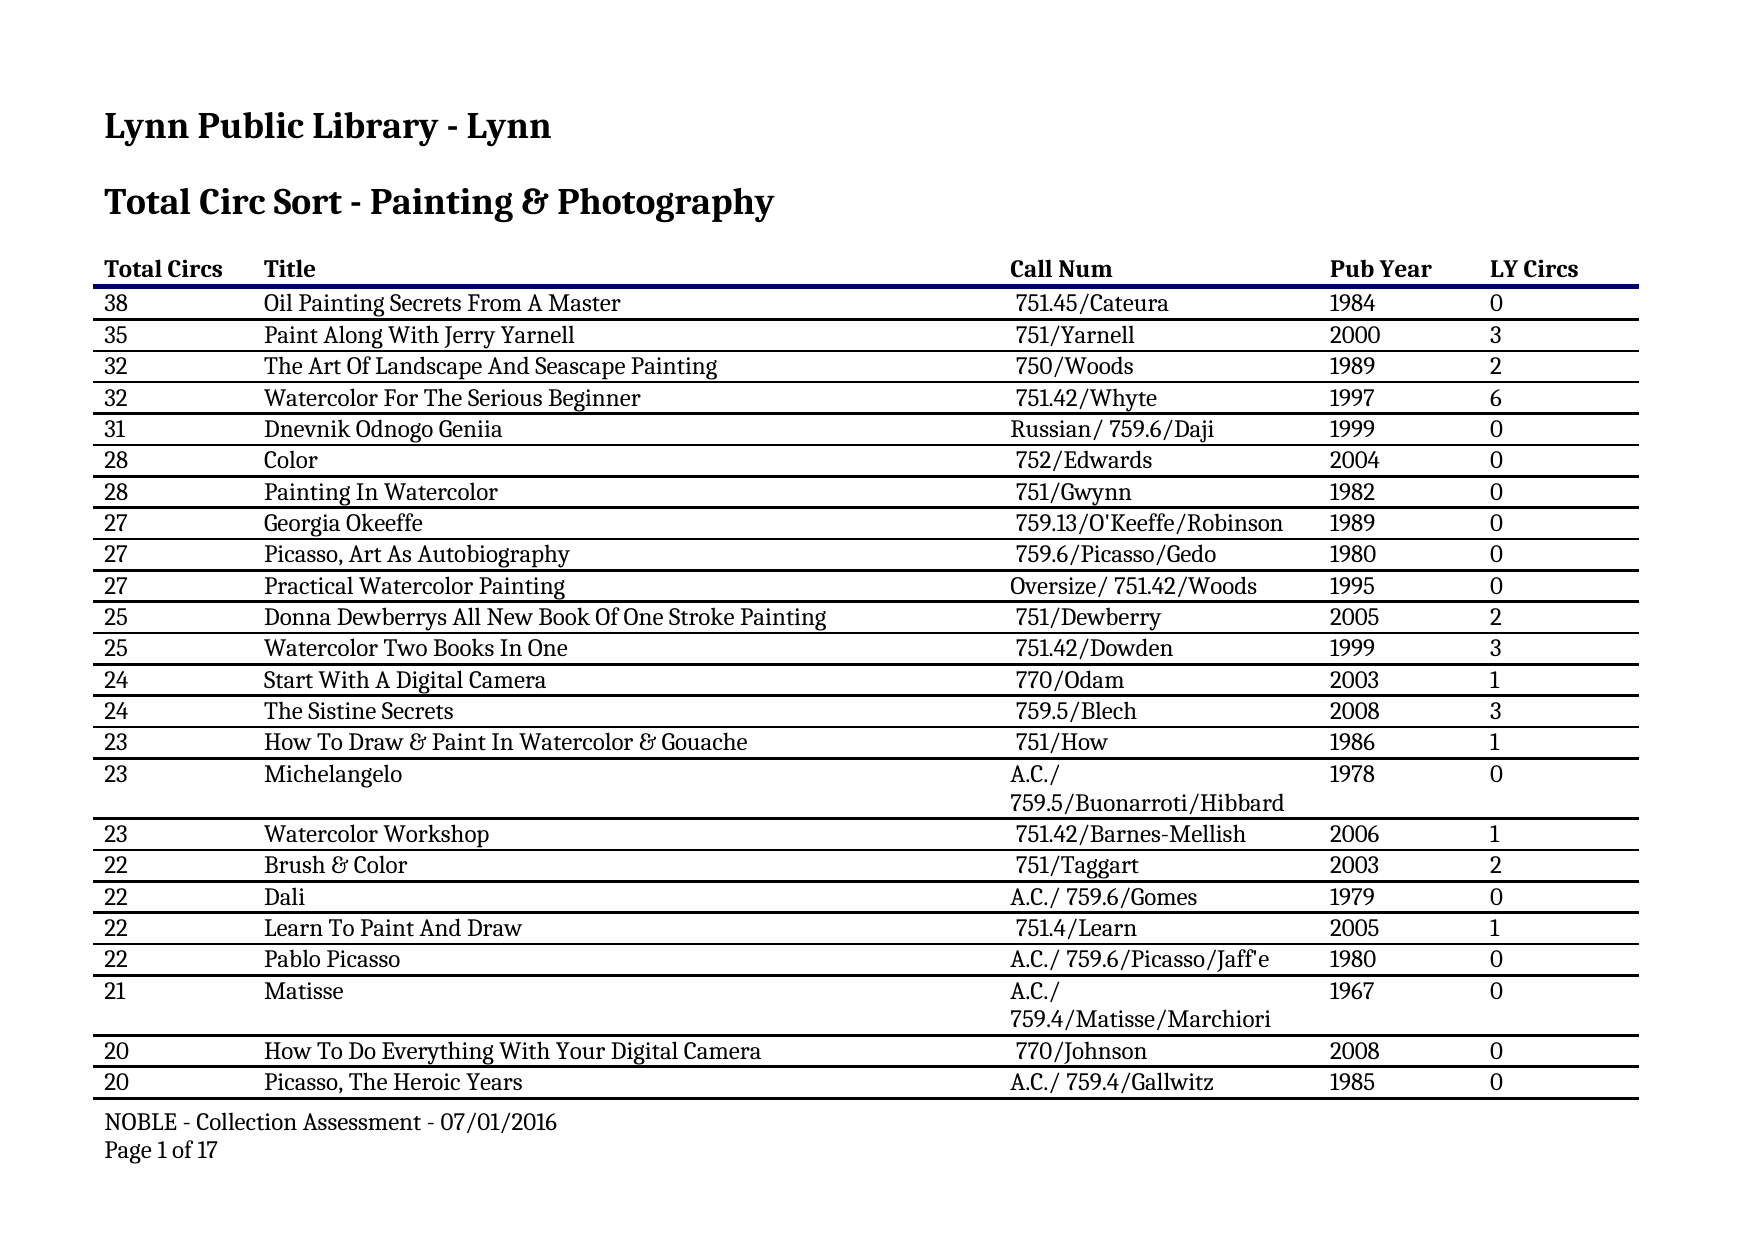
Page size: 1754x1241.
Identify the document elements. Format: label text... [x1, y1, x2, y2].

table_cell A.C./ 759.6/Picasso/Jaff'e [999, 945, 1319, 974]
table_cell 0 [1479, 572, 1638, 600]
table_cell 2004 [1319, 446, 1478, 475]
table_cell 751/Taggart [999, 851, 1319, 880]
table_cell 0 [1479, 977, 1638, 1034]
table_cell Painting In Watercolor [253, 478, 999, 506]
table_cell 3 [1479, 321, 1638, 349]
table_cell 751/Dewberry [999, 603, 1319, 632]
table_cell Russian/ 759.6/Daji [999, 415, 1319, 443]
table_cell 0 [1479, 1068, 1638, 1097]
table_cell 22 [93, 945, 253, 974]
table_cell 2 [1479, 851, 1638, 880]
table_cell A.C./ 759.4/Gallwitz [999, 1068, 1319, 1097]
table_cell 32 [93, 352, 253, 381]
table_cell 751/How [999, 728, 1319, 757]
table_cell 24 [93, 697, 253, 726]
table_cell 20 [93, 1037, 253, 1065]
table_cell 1989 [1319, 352, 1478, 381]
table_cell 2003 [1319, 851, 1478, 880]
table_cell 1 [1479, 820, 1638, 848]
table_cell 22 [93, 883, 253, 911]
table_cell Pablo Picasso [253, 945, 999, 974]
table_cell Donna Dewberrys All New Book Of One Stroke Painting [253, 603, 999, 632]
table_cell 1999 [1319, 415, 1478, 443]
table_cell Paint Along With Jerry Yarnell [253, 321, 999, 349]
table_cell Color [253, 446, 999, 475]
table_cell 2005 [1319, 603, 1478, 632]
table_cell 23 [93, 760, 253, 817]
table_cell 1986 [1319, 728, 1478, 757]
table_cell 770/Johnson [999, 1037, 1319, 1065]
table_cell 751/Gwynn [999, 478, 1319, 506]
table_cell A.C./ 759.6/Gomes [999, 883, 1319, 911]
table_cell Practical Watercolor Painting [253, 572, 999, 600]
table_cell 6 [1479, 383, 1638, 412]
table_cell Oil Painting Secrets From A Master [253, 289, 999, 318]
table_cell 1980 [1319, 945, 1478, 974]
table_cell Watercolor Two Books In One [253, 634, 999, 663]
table_cell 3 [1479, 697, 1638, 726]
table_cell 0 [1479, 760, 1638, 817]
table_cell 0 [1479, 446, 1638, 475]
table_cell 1 [1479, 728, 1638, 757]
table_cell 1982 [1319, 478, 1478, 506]
table_cell 27 [93, 540, 253, 569]
table_cell 1989 [1319, 509, 1478, 538]
table_cell 25 [93, 634, 253, 663]
table_cell 22 [93, 851, 253, 880]
table_cell 1 [1479, 914, 1638, 943]
table_cell 21 [93, 977, 253, 1034]
table_cell 20 [93, 1068, 253, 1097]
table_cell 1978 [1319, 760, 1478, 817]
table_cell Watercolor For The Serious Beginner [253, 383, 999, 412]
table_cell A.C./ 759.4/Matisse/Marchiori [999, 977, 1319, 1034]
table_cell Oversize/ 751.42/Woods [999, 572, 1319, 600]
table_cell 31 [93, 415, 253, 443]
table_cell How To Do Everything With Your Digital Camera [253, 1037, 999, 1065]
table_cell Georgia Okeeffe [253, 509, 999, 538]
table_cell Dali [253, 883, 999, 911]
table_cell 2 [1479, 352, 1638, 381]
table_cell Picasso, The Heroic Years [253, 1068, 999, 1097]
table_cell The Sistine Secrets [253, 697, 999, 726]
table_cell 0 [1479, 289, 1638, 318]
table_cell 751.4/Learn [999, 914, 1319, 943]
table_cell 770/Odam [999, 666, 1319, 694]
table_cell 2005 [1319, 914, 1478, 943]
table_cell 32 [93, 383, 253, 412]
table_cell 751.45/Cateura [999, 289, 1319, 318]
table_cell 22 [93, 914, 253, 943]
table_cell 759.13/O'Keeffe/Robinson [999, 509, 1319, 538]
table_cell 1980 [1319, 540, 1478, 569]
table_cell 751.42/Barnes-Mellish [999, 820, 1319, 848]
table_cell 3 [1479, 634, 1638, 663]
table_cell 1995 [1319, 572, 1478, 600]
table_cell 2003 [1319, 666, 1478, 694]
table_cell 752/Edwards [999, 446, 1319, 475]
table_cell 1967 [1319, 977, 1478, 1034]
table_cell 38 [93, 289, 253, 318]
table_cell Learn To Paint And Draw [253, 914, 999, 943]
table_cell 2000 [1319, 321, 1478, 349]
table_cell 0 [1479, 945, 1638, 974]
table_cell 751.42/Dowden [999, 634, 1319, 663]
table_cell 0 [1479, 883, 1638, 911]
table_cell 23 [93, 820, 253, 848]
table_cell 0 [1479, 478, 1638, 506]
table_cell 1997 [1319, 383, 1478, 412]
table_cell 27 [93, 509, 253, 538]
table_header Call Num [999, 255, 1319, 284]
table_cell The Art Of Landscape And Seascape Painting [253, 352, 999, 381]
table_header Title [253, 255, 999, 284]
table_cell Brush & Color [253, 851, 999, 880]
table_cell 750/Woods [999, 352, 1319, 381]
table_cell 28 [93, 446, 253, 475]
table_cell 25 [93, 603, 253, 632]
text Lynn Public Library - Lynn [104, 105, 1650, 148]
table_cell Start With A Digital Camera [253, 666, 999, 694]
table_cell 759.5/Blech [999, 697, 1319, 726]
table_cell 751/Yarnell [999, 321, 1319, 349]
table_cell 0 [1479, 1037, 1638, 1065]
table_cell Picasso, Art As Autobiography [253, 540, 999, 569]
table_cell Matisse [253, 977, 999, 1034]
table_cell 2 [1479, 603, 1638, 632]
table_cell 2008 [1319, 1037, 1478, 1065]
table_cell 0 [1479, 509, 1638, 538]
table_cell 27 [93, 572, 253, 600]
table_cell A.C./ 759.5/Buonarroti/Hibbard [999, 760, 1319, 817]
table_cell 1985 [1319, 1068, 1478, 1097]
table_cell 35 [93, 321, 253, 349]
table_cell 1999 [1319, 634, 1478, 663]
table_cell 1984 [1319, 289, 1478, 318]
table_cell 24 [93, 666, 253, 694]
table_cell Michelangelo [253, 760, 999, 817]
table_cell 1979 [1319, 883, 1478, 911]
table_cell 751.42/Whyte [999, 383, 1319, 412]
table_header LY Circs [1479, 255, 1638, 284]
table_cell 2006 [1319, 820, 1478, 848]
table_cell 1 [1479, 666, 1638, 694]
table_cell 759.6/Picasso/Gedo [999, 540, 1319, 569]
table_cell How To Draw & Paint In Watercolor & Gouache [253, 728, 999, 757]
table_cell Watercolor Workshop [253, 820, 999, 848]
table_cell 0 [1479, 540, 1638, 569]
table_header Total Circs [93, 255, 253, 284]
table_cell 23 [93, 728, 253, 757]
table_cell 28 [93, 478, 253, 506]
text Total Circ Sort - Painting & Photography [104, 181, 1650, 224]
table_cell Dnevnik Odnogo Geniia [253, 415, 999, 443]
table_cell 0 [1479, 415, 1638, 443]
table_cell 2008 [1319, 697, 1478, 726]
table_header Pub Year [1319, 255, 1478, 284]
